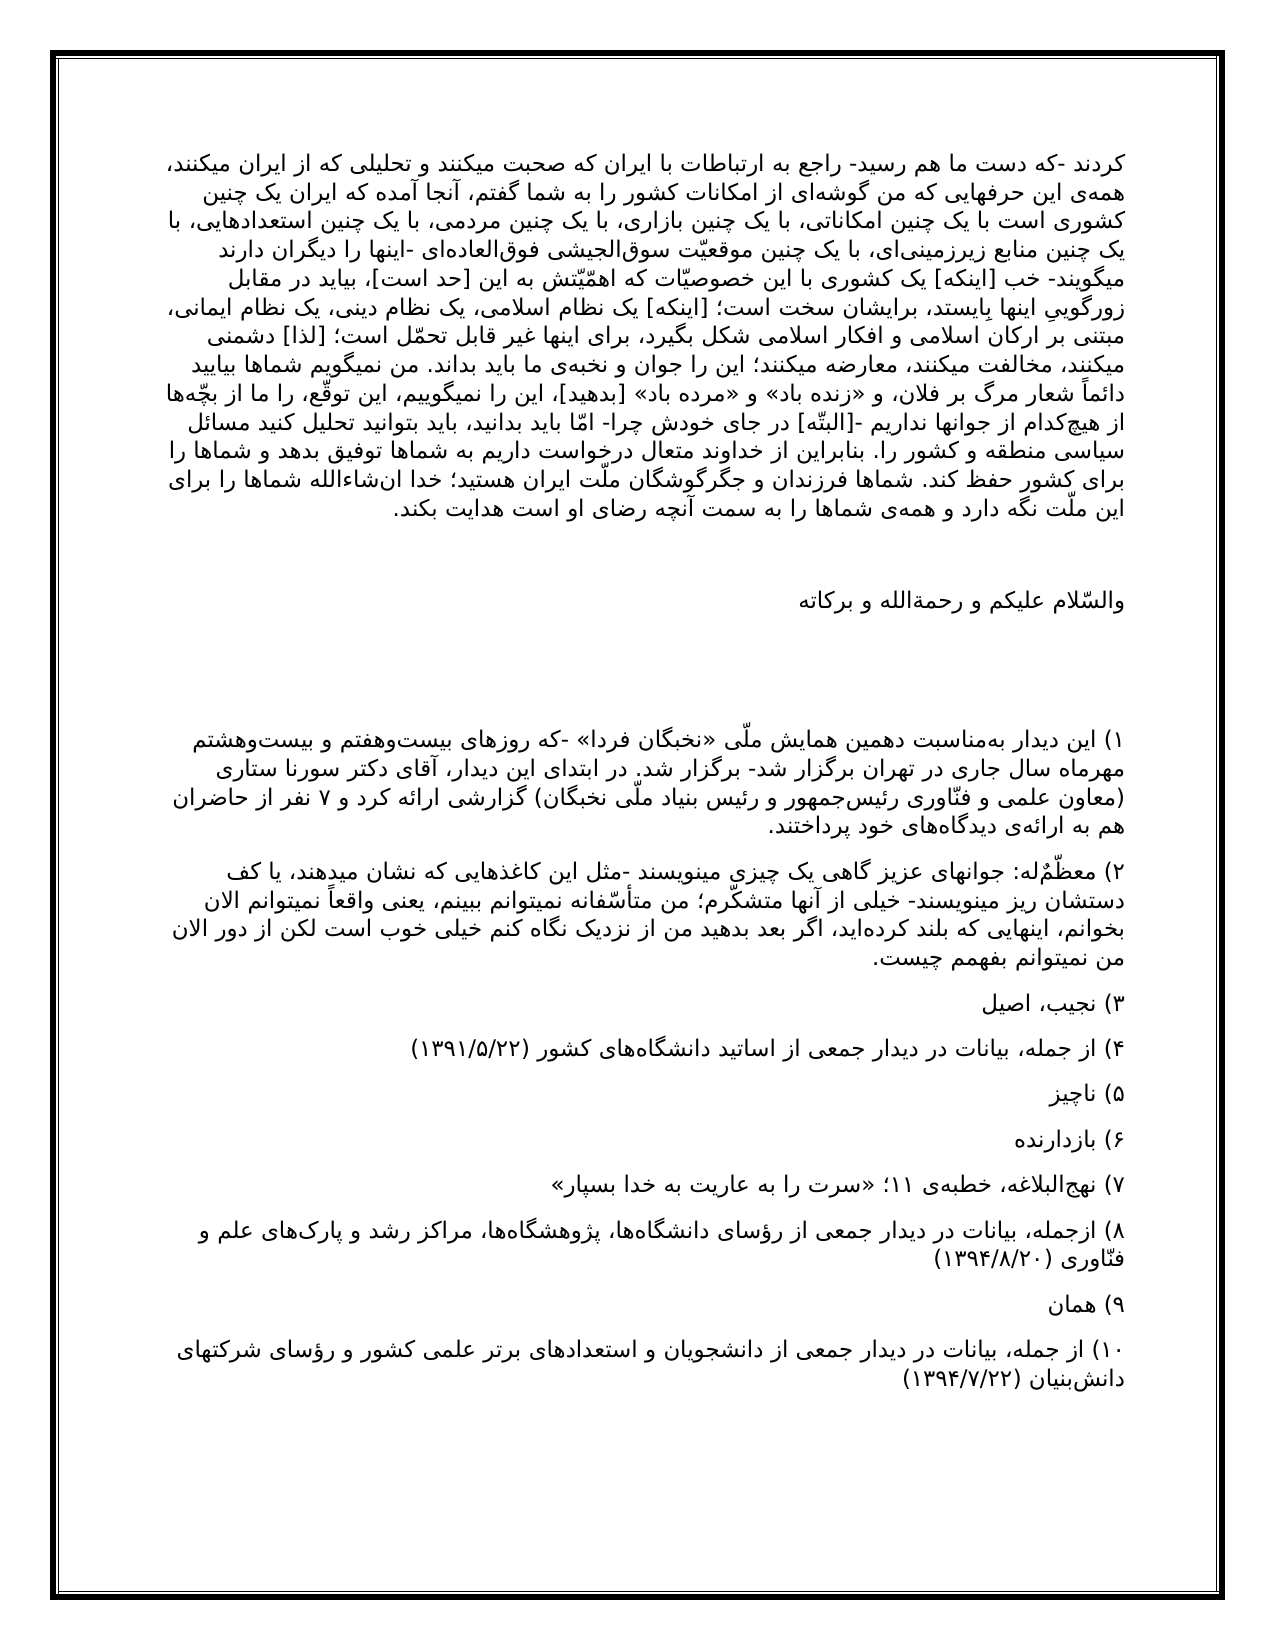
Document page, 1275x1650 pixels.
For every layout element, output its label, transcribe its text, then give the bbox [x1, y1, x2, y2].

text والسّلام علیکم و رحمةالله و برکاته‌ [150, 587, 1125, 614]
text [150, 150, 1125, 522]
text ۵) ناچیز [150, 1081, 1125, 1107]
text ۷) نهج‌البلاغه، خطبه‌ی ۱۱؛ «سرت را به عاریت به خدا بسپار» [150, 1171, 1125, 1198]
text ۴) از جمله، بیانات در دیدار جمعی از اساتید دانشگاه‌های کشور (۱۳۹۱/۵/۲۲) [150, 1035, 1125, 1062]
text ۹) همان‌ [150, 1291, 1125, 1318]
text ۲) معظّمٌ‌له: جوانهای عزیز گاهی یک چیزی مینویسند -مثل این کاغذهایی که نشان میدهند، یا کف دستشان ریز مینویسند- خیلی از آنها متشکّرم؛ من متأسّفانه نمیتوانم ببینم، یعنی واقعاً نمیتوانم الان بخوانم، اینهایی که بلند کرده‌اید، اگر بعد بدهید من از نزدیک نگاه کنم خیلی خوب است لکن از دور الان من نمیتوانم بفهمم چیست. [150, 858, 1125, 971]
text ۸) ازجمله، بیانات در دیدار جمعی از رؤسای دانشگاه‌ها، پژوهشگاه‌ها، مراکز رشد و پارک‌های علم و فنّاوری (۱۳۹۴/۸/۲۰) [150, 1217, 1125, 1272]
text ۶) بازدارنده [150, 1126, 1125, 1153]
text ۱) این دیدار به‌مناسبت دهمین همایش ملّی «نخبگان فردا» -که روزهای بیست‌وهفتم و بیست‌وهشتم مهرماه سال جاری در تهران برگزار شد- برگزار شد. در ابتدای این دیدار، آقای دکتر سورنا ستاری (معاون علمی و فنّاوری رئیس‌جمهور و رئیس بنیاد ملّی نخبگان) گزارشی ارائه کرد و ۷ نفر از حاضران هم به ارائه‌ی دیدگاه‌های خود پرداختند. [150, 726, 1125, 839]
text ۳) نجیب، اصیل‌ [150, 990, 1125, 1016]
text ۱۰) از جمله، بیانات در دیدار جمعی از دانشجویان و استعدادهای برتر علمی کشور و رؤسای شرکتهای دانش‌بنیان (۱۳۹۴/۷/۲۲) [150, 1336, 1125, 1392]
